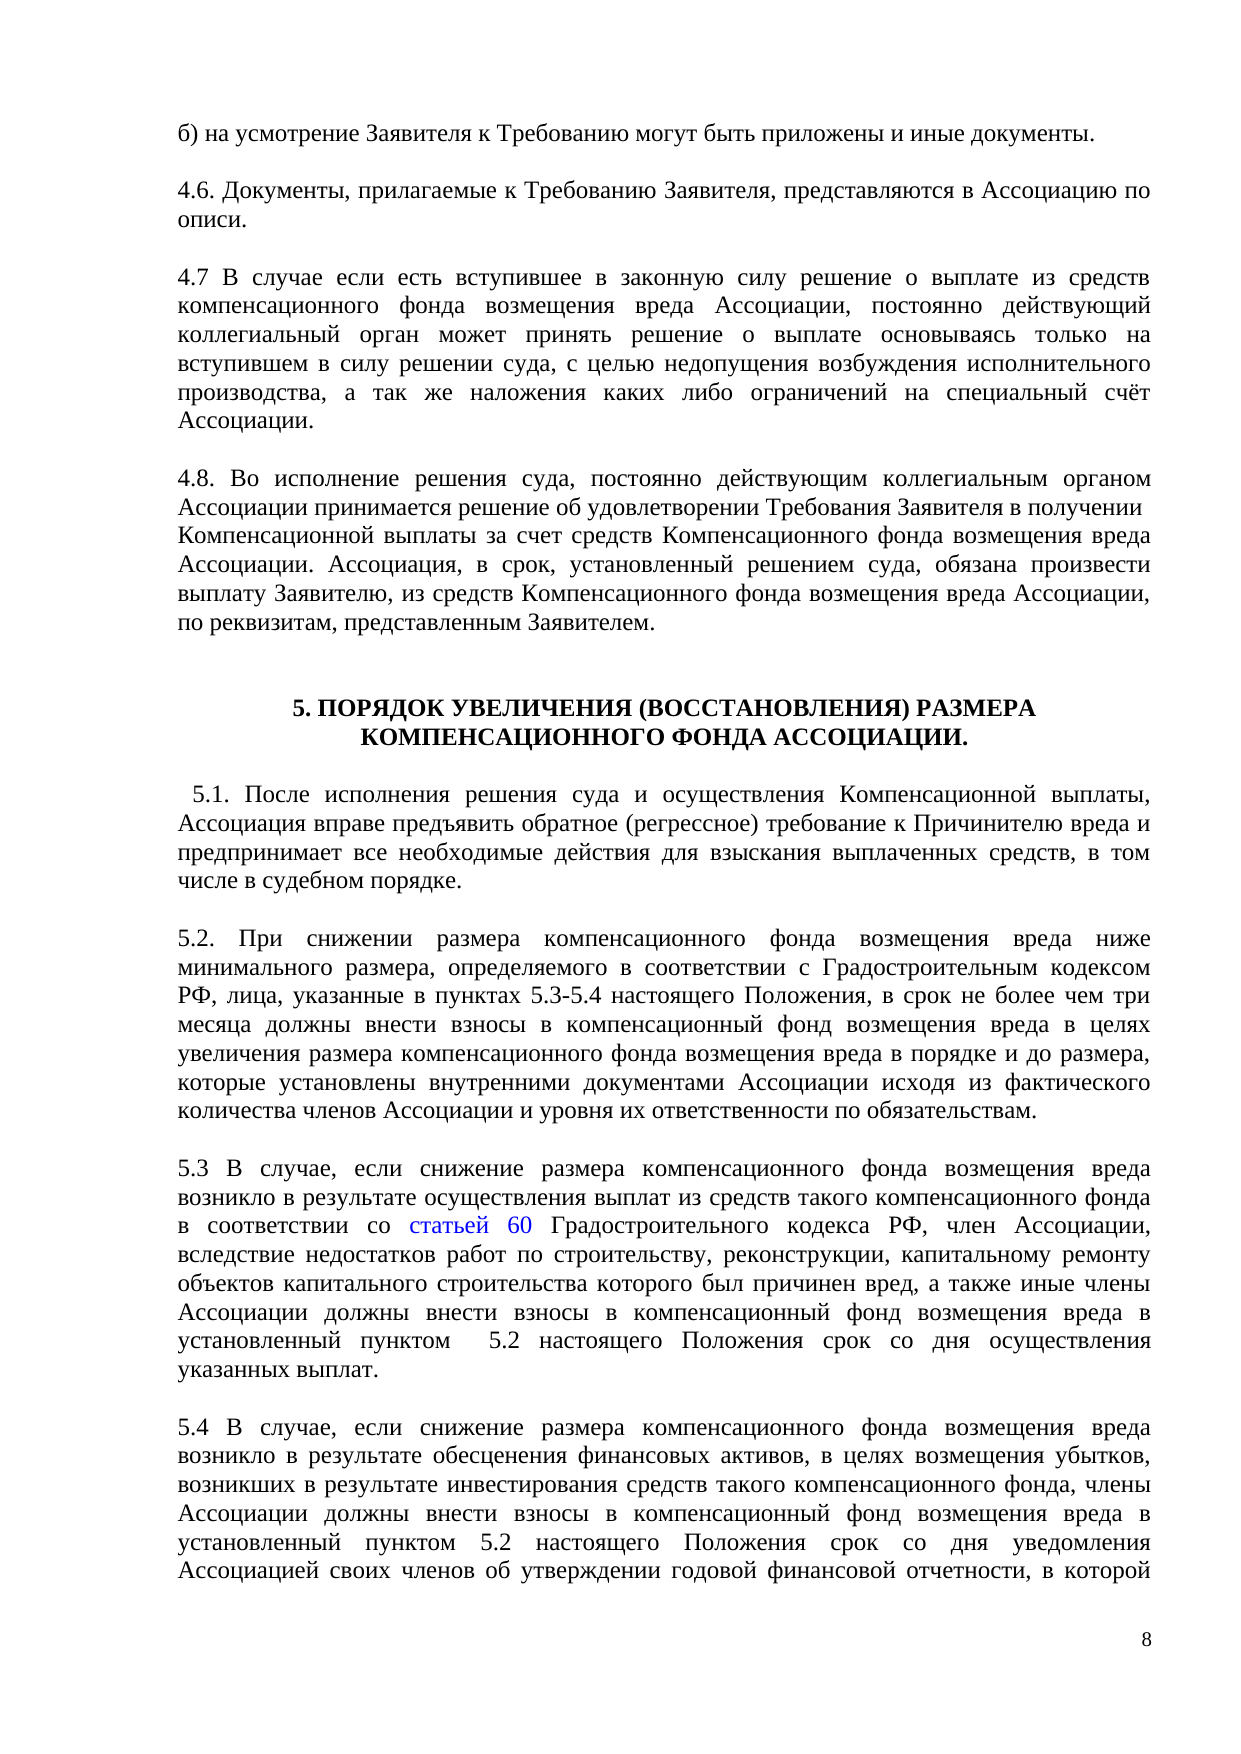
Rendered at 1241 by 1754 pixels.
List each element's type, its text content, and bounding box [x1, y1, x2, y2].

text 4.7 В случае если есть вступившее в законную силу решение о выплате из средств компенсационного фонда возмещения вреда Ассоциации, постоянно действующий коллегиальный орган может принять решение о выплате основываясь только на вступившем в силу решении суда, с целью недопущения возбуждения исполнительного производства, а так же наложения каких либо ограничений на специальный счёт Ассоциации. 4.8. Во исполнение решения суда, постоянно действующим коллегиальным органом Ассоциации принимается решение об удовлетворении Требования Заявителя в получении [177, 262, 1152, 521]
text 4.6. Документы, прилагаемые к Требованию Заявителя, представляются в Ассоциацию по описи. [177, 176, 1152, 233]
text 5. ПОРЯДОК УВЕЛИЧЕНИЯ (ВОССТАНОВЛЕНИЯ) РАЗМЕРА КОМПЕНСАЦИОННОГО ФОНДА АССОЦИАЦИИ. [177, 693, 1152, 751]
text б) на усмотрение Заявителя к Требованию могут быть приложены и иные документы. [177, 118, 1152, 147]
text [177, 1412, 1152, 1584]
text Компенсационной выплаты за счет средств Компенсационного фонда возмещения вреда Ассоциации. Ассоциация, в срок, установленный решением суда, обязана произвести выплату Заявителю, из средств Компенсационного фонда возмещения вреда Ассоциации, по реквизитам, представленным Заявителем. [177, 521, 1152, 636]
text 5.2. При снижении размера компенсационного фонда возмещения вреда ниже минимального размера, определяемого в соответствии с Градостроительным кодексом РФ, лица, указанные в пунктах 5.3-5.4 настоящего Положения, в срок не более чем три месяца должны внести взносы в компенсационный фонд возмещения вреда в целях увеличения размера компенсационного фонда возмещения вреда в порядке и до размера, которые установлены внутренними документами Ассоциации исходя из фактического количества членов Ассоциации и уровня их ответственности по обязательствам. [177, 923, 1152, 1124]
text 5.1. После исполнения решения суда и осуществления Компенсационной выплаты, Ассоциация вправе предъявить обратное (регрессное) требование к Причинителю вреда и предпринимает все необходимые действия для взыскания выплаченных средств, в том числе в судебном порядке. [177, 779, 1152, 894]
text 5.3 В случае, если снижение размера компенсационного фонда возмещения вреда возникло в результате осуществления выплат из средств такого компенсационного фонда в соответствии со статьей 60 Градостроительного кодекса РФ, член Ассоциации, вследствие недостатков работ по строительству, реконструкции, капитальному ремонту объектов капитального строительства которого был причинен вред, а также иные члены Ассоциации должны внести взносы в компенсационный фонд возмещения вреда в установленный пунктом 5.2 настоящего Положения срок со дня осуществления указанных выплат. [177, 1153, 1152, 1383]
